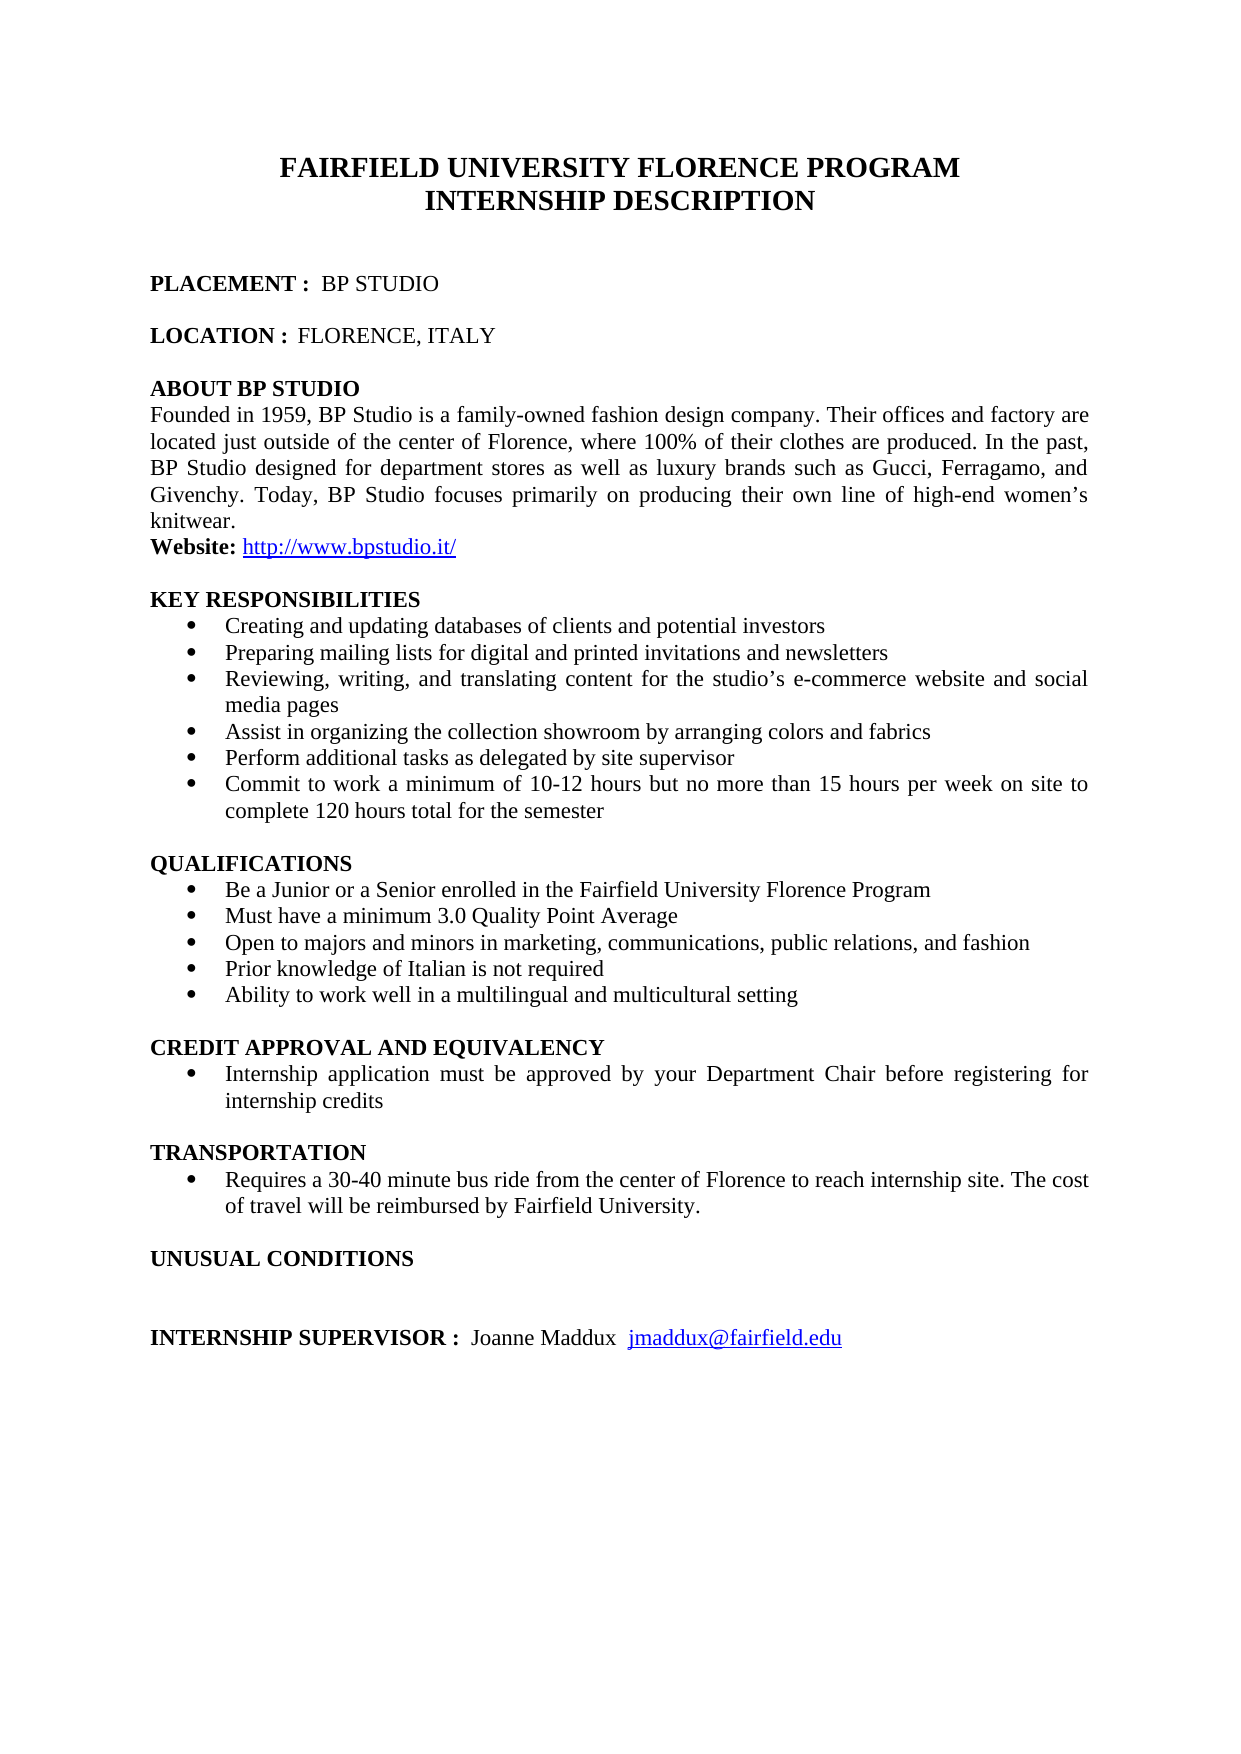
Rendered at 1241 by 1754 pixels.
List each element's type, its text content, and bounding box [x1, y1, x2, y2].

list CREDIT APPROVAL AND EQUIVALENCY [150, 1034, 1090, 1060]
list Requires a 30-40 minute bus ride from the center of Florence to reach internship site. The cost of travel will be reimbursed by Fairfield University. [187, 1166, 1090, 1218]
text Founded in 1959, BP Studio is a family-owned fashion design company. Their offices and factory are located just outside of the center of Florence, where 100% of their clothes are produced. In the past, BP Studio designed for department stores as well as luxury brands such as Gucci, Ferragamo, and Givenchy. Today, BP Studio focuses primarily on producing their own line of high-end women’s knitwear. [150, 402, 1090, 533]
text FAIRFIELD UNIVERSITY FLORENCE PROGRAM [150, 150, 1090, 183]
list Perform additional tasks as delegated by site supervisor [187, 744, 1090, 771]
list Must have a minimum 3.0 Quality Point Average [187, 902, 1090, 929]
list Open to majors and minors in marketing, communications, public relations, and fashion [187, 929, 1090, 955]
list Ability to work well in a multilingual and multicultural setting [187, 981, 1090, 1008]
text KEY RESPONSIBILITIES [150, 586, 1090, 612]
text Website: http://www.bpstudio.it/ [150, 533, 1090, 560]
list Assist in organizing the collection showroom by arranging colors and fabrics [187, 718, 1090, 744]
text ABOUT BP STUDIO [150, 375, 1090, 402]
text LOCATION : FLORENCE, ITALY [150, 322, 1090, 349]
list UNUSUAL CONDITIONS [150, 1245, 1090, 1271]
text PLACEMENT : BP STUDIO [150, 270, 1090, 296]
list Commit to work a minimum of 10-12 hours but no more than 15 hours per week on site to complete 120 hours total for the semester [187, 771, 1090, 823]
list Prior knowledge of Italian is not required [187, 955, 1090, 981]
text INTERNSHIP DESCRIPTION [150, 183, 1090, 217]
list Be a Junior or a Senior enrolled in the Fairfield University Florence Program [187, 876, 1090, 902]
list Reviewing, writing, and translating content for the studio’s e-commerce website and social media pages [187, 665, 1090, 718]
list Preparing mailing lists for digital and printed invitations and newsletters [187, 639, 1090, 665]
text QUALIFICATIONS [150, 849, 1090, 876]
list Internship application must be approved by your Department Chair before registering for internship credits [187, 1060, 1090, 1113]
list TRANSPORTATION [150, 1139, 1090, 1166]
list Creating and updating databases of clients and potential investors [187, 612, 1090, 639]
text INTERNSHIP SUPERVISOR : Joanne Maddux jmaddux@fairfield.edu [150, 1324, 1090, 1350]
